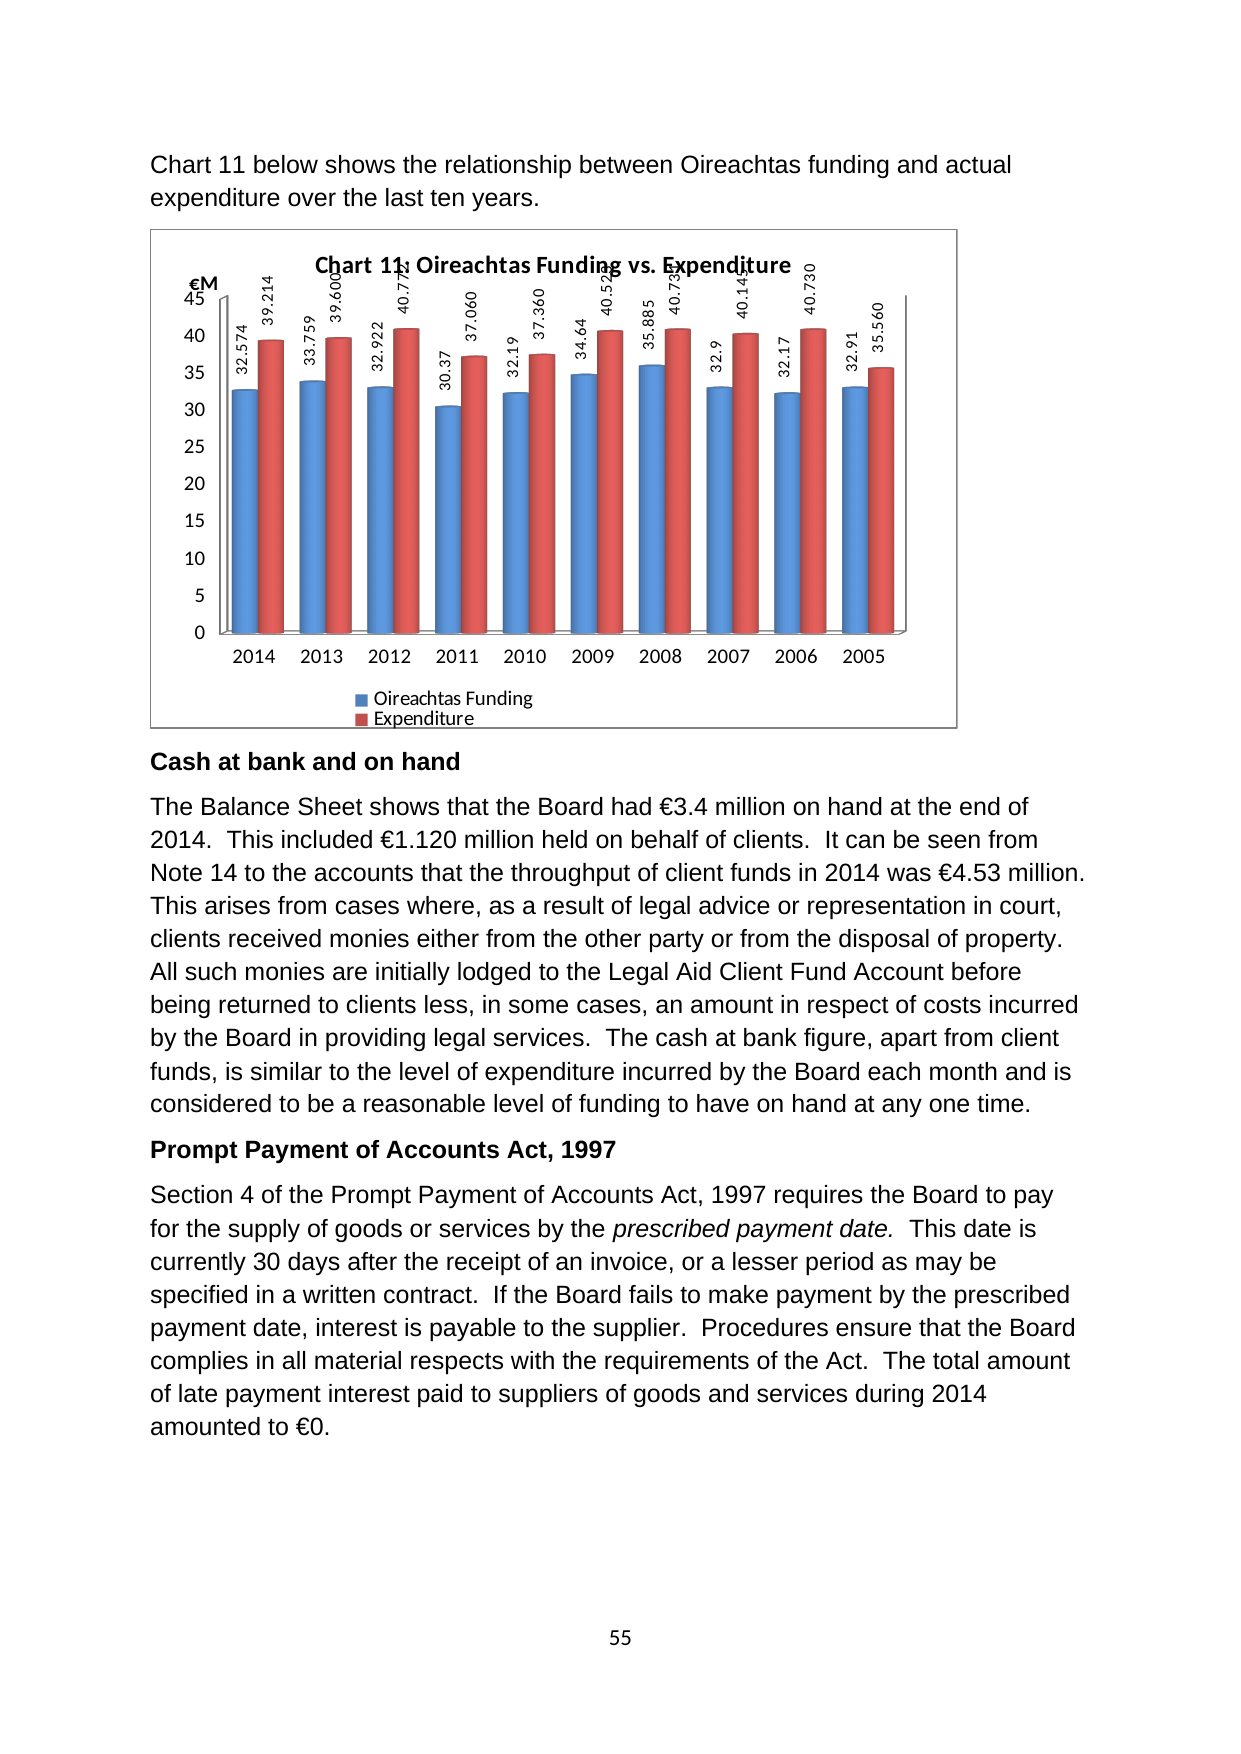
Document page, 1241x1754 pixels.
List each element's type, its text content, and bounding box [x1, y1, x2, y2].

text Cash at bank and on hand [150, 747, 1090, 776]
text The Balance Sheet shows that the Board had €3.4 million on hand at the end of 2014. This included €1.120 million held on behalf of clients. It can be seen from Note 14 to the accounts that the throughput of client funds in 2014 was €4.53 million. This arises from cases where, as a result of legal advice or representation in court, clients received monies either from the other party or from the disposal of property. All such monies are initially lodged to the Legal Aid Client Fund Account before being returned to clients less, in some cases, an amount in respect of costs incurred by the Board in providing legal services. The cash at bank figure, apart from client funds, is similar to the level of expenditure incurred by the Board each month and is considered to be a reasonable level of funding to have on hand at any one time. [150, 792, 1090, 1118]
text Chart 11 below shows the relationship between Oireachtas funding and actual expenditure over the last ten years. [150, 150, 1090, 212]
text Prompt Payment of Accounts Act, 1997 [150, 1135, 1090, 1164]
text Section 4 of the Prompt Payment of Accounts Act, 1997 requires the Board to pay for the supply of goods or services by the prescribed payment date. This date is currently 30 days after the receipt of an invoice, or a lesser period as may be specified in a written contract. If the Board fails to make payment by the prescribed payment date, interest is payable to the supplier. Procedures ensure that the Board complies in all material respects with the requirements of the Act. The total amount of late payment interest paid to suppliers of goods and services during 2014 amounted to €0. [150, 1181, 1090, 1440]
